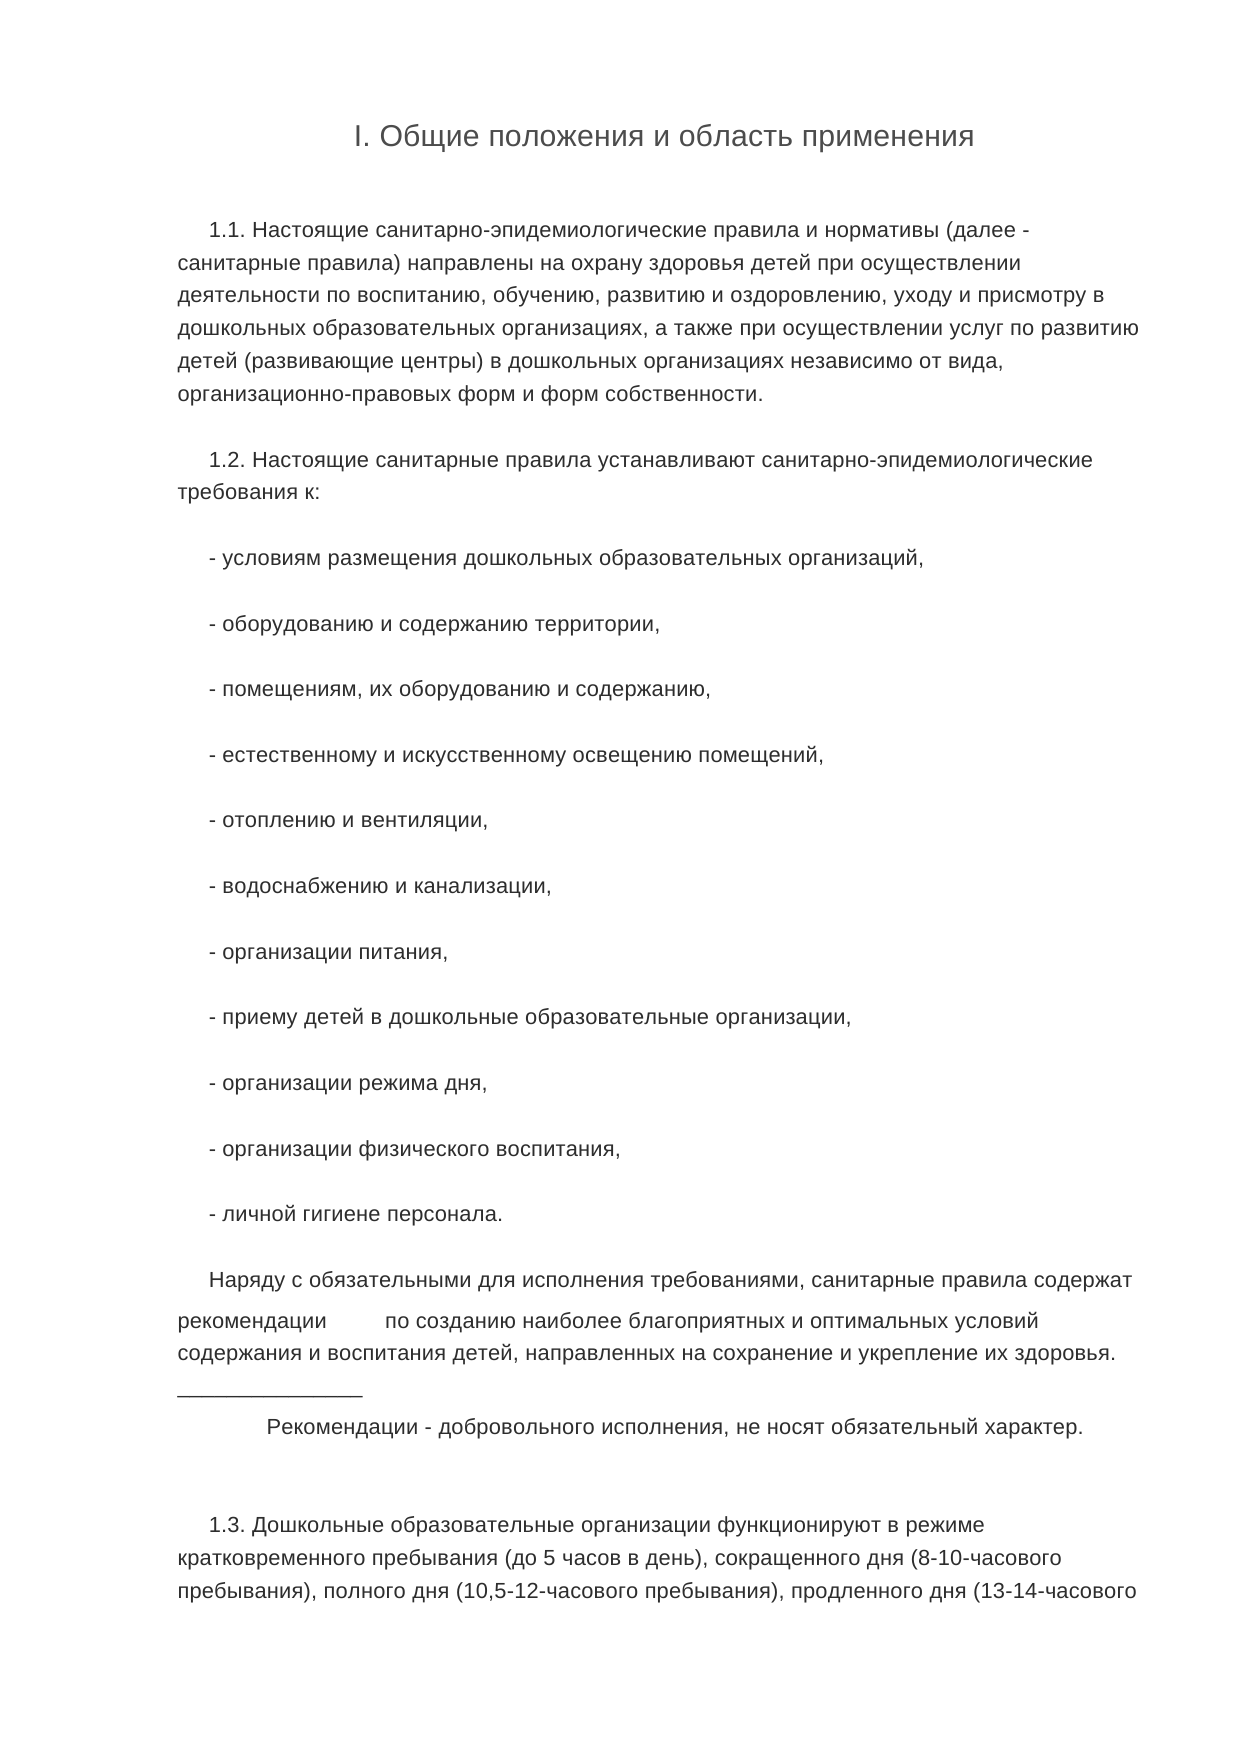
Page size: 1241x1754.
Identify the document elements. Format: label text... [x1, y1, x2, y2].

text I. Общие положения и область применения [177, 118, 1152, 153]
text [177, 1505, 1152, 1603]
text 1.1. Настоящие санитарно-эпидемиологические правила и нормативы (далее - санитарные правила) направлены на охрану здоровья детей при осуществлении деятельности по воспитанию, обучению, развитию и оздоровлению, уходу и присмотру в дошкольных образовательных организациях, а также при осуществлении услуг по развитию детей (развивающие центры) в дошкольных организациях независимо от вида, организационно-правовых форм и форм собственности. [177, 209, 1152, 439]
text 1.2. Настоящие санитарные правила устанавливают санитарно-эпидемиологические требования к: - условиям размещения дошкольных образовательных организаций, - оборудованию и содержанию территории, - помещениям, их оборудованию и содержанию, - естественному и искусственному освещению помещений, - отоплению и вентиляции, - водоснабжению и канализации, - организации питания, - приему детей в дошкольные образовательные организации, - организации режима дня, - организации физического воспитания, - личной гигиене персонала. Наряду с обязательными для исполнения требованиями, санитарные правила содержат рекомендации по созданию наиболее благоприятных и оптимальных условий содержания и воспитания детей, направленных на сохранение и укрепление их здоровья. _______________ Рекомендации - добровольного исполнения, не носят обязательный характер. [177, 439, 1152, 1505]
